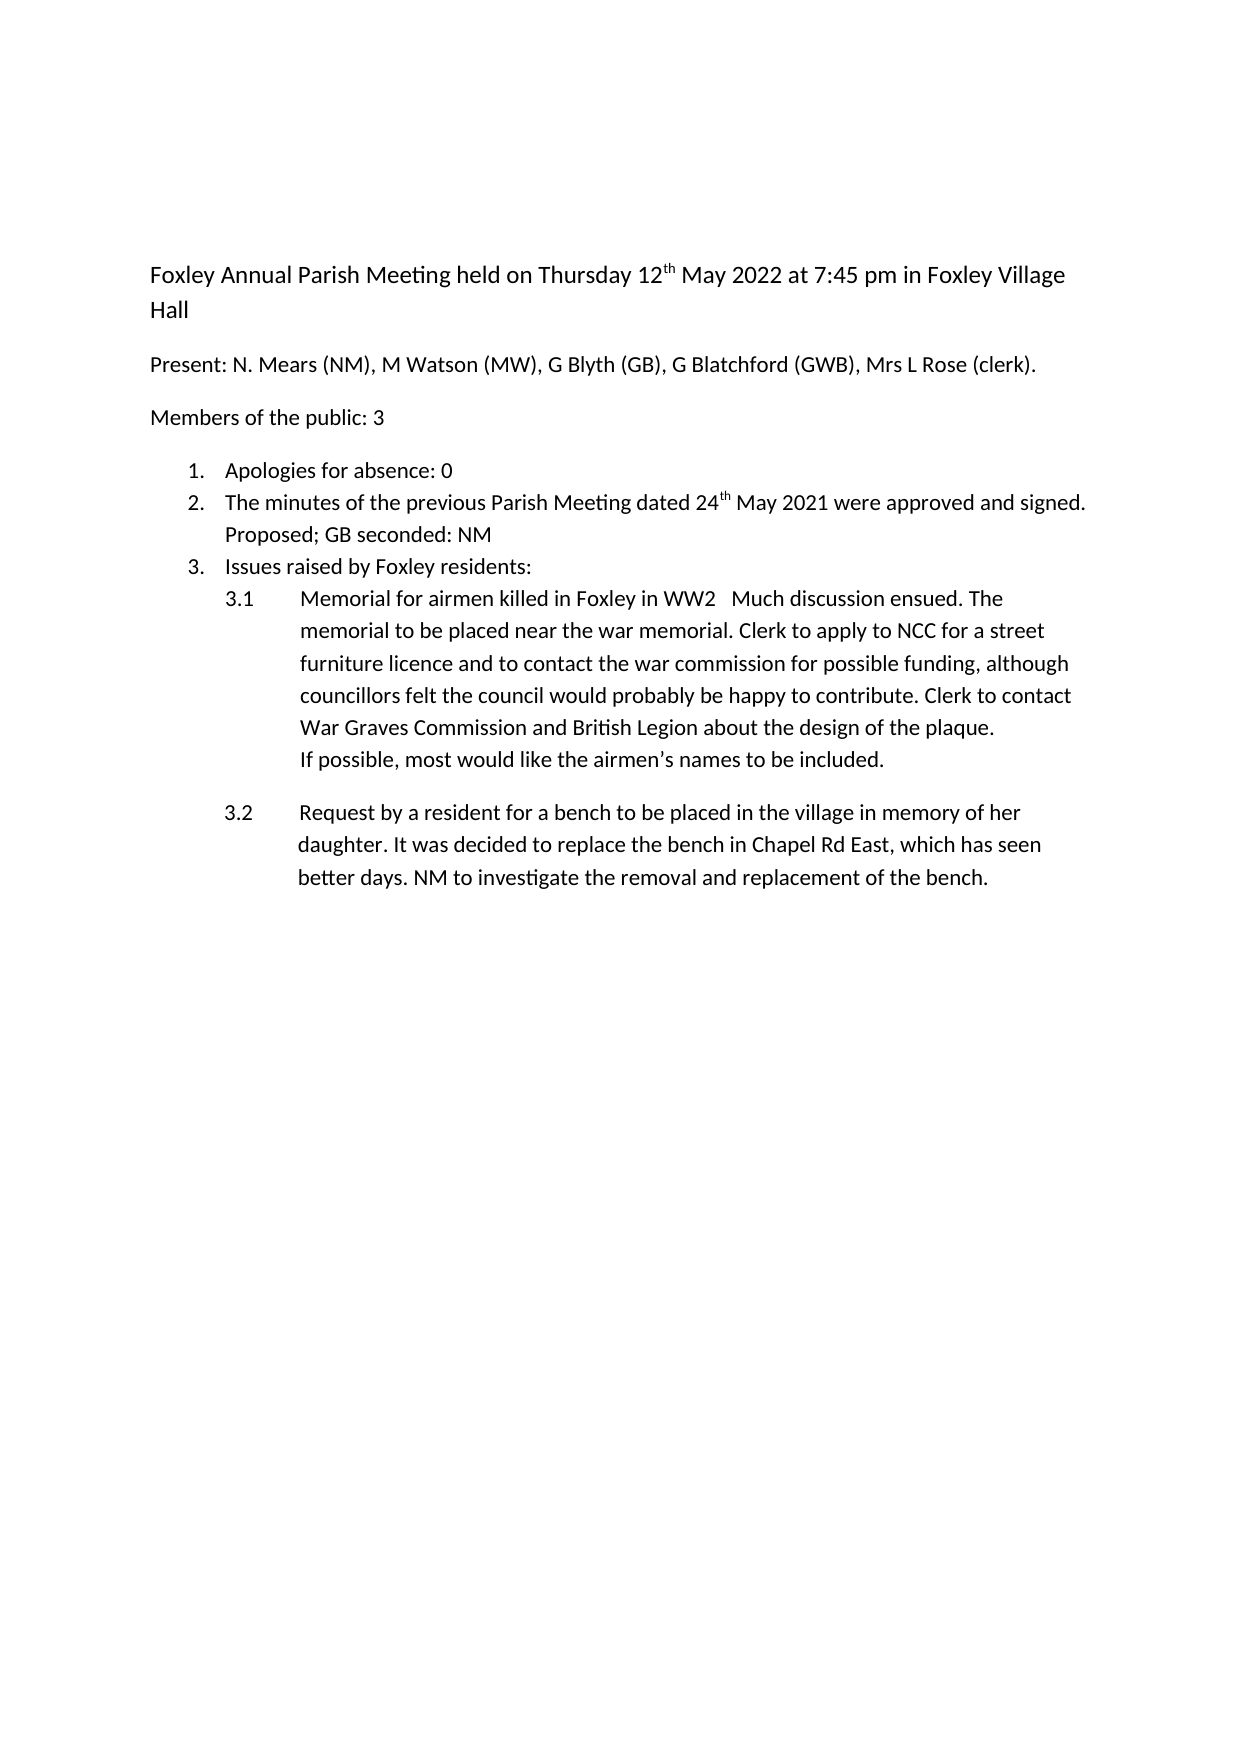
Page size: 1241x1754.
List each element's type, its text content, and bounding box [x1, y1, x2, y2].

text Present: N. Mears (NM), M Watson (MW), G Blyth (GB), G Blatchford (GWB), Mrs L Rose (clerk). [150, 350, 1090, 378]
text Members of the public: 3 [150, 403, 1090, 431]
text Foxley Annual Parish Meeting held on Thursday 12th May 2022 at 7:45 pm in Foxley Village Hall [150, 259, 1090, 324]
list If possible, most would like the airmen’s names to be included. [300, 745, 1090, 773]
list The minutes of the previous Parish Meeting dated 24th May 2021 were approved and signed. Proposed; GB seconded: NM [187, 488, 1090, 548]
list Apologies for absence: 0 [187, 456, 1090, 484]
list Issues raised by Foxley residents: [187, 552, 1090, 580]
text 3.2 Request by a resident for a bench to be placed in the village in memory of her daughter. It was decided to replace the bench in Chapel Rd East, which has seen better days. NM to investigate the removal and replacement of the bench. [224, 798, 1090, 891]
list Memorial for airmen killed in Foxley in WW2 Much discussion ensued. The memorial to be placed near the war memorial. Clerk to apply to NCC for a street furniture licence and to contact the war commission for possible funding, although councillors felt the council would probably be happy to contribute. Clerk to contact War Graves Commission and British Legion about the design of the plaque. [225, 584, 1090, 741]
